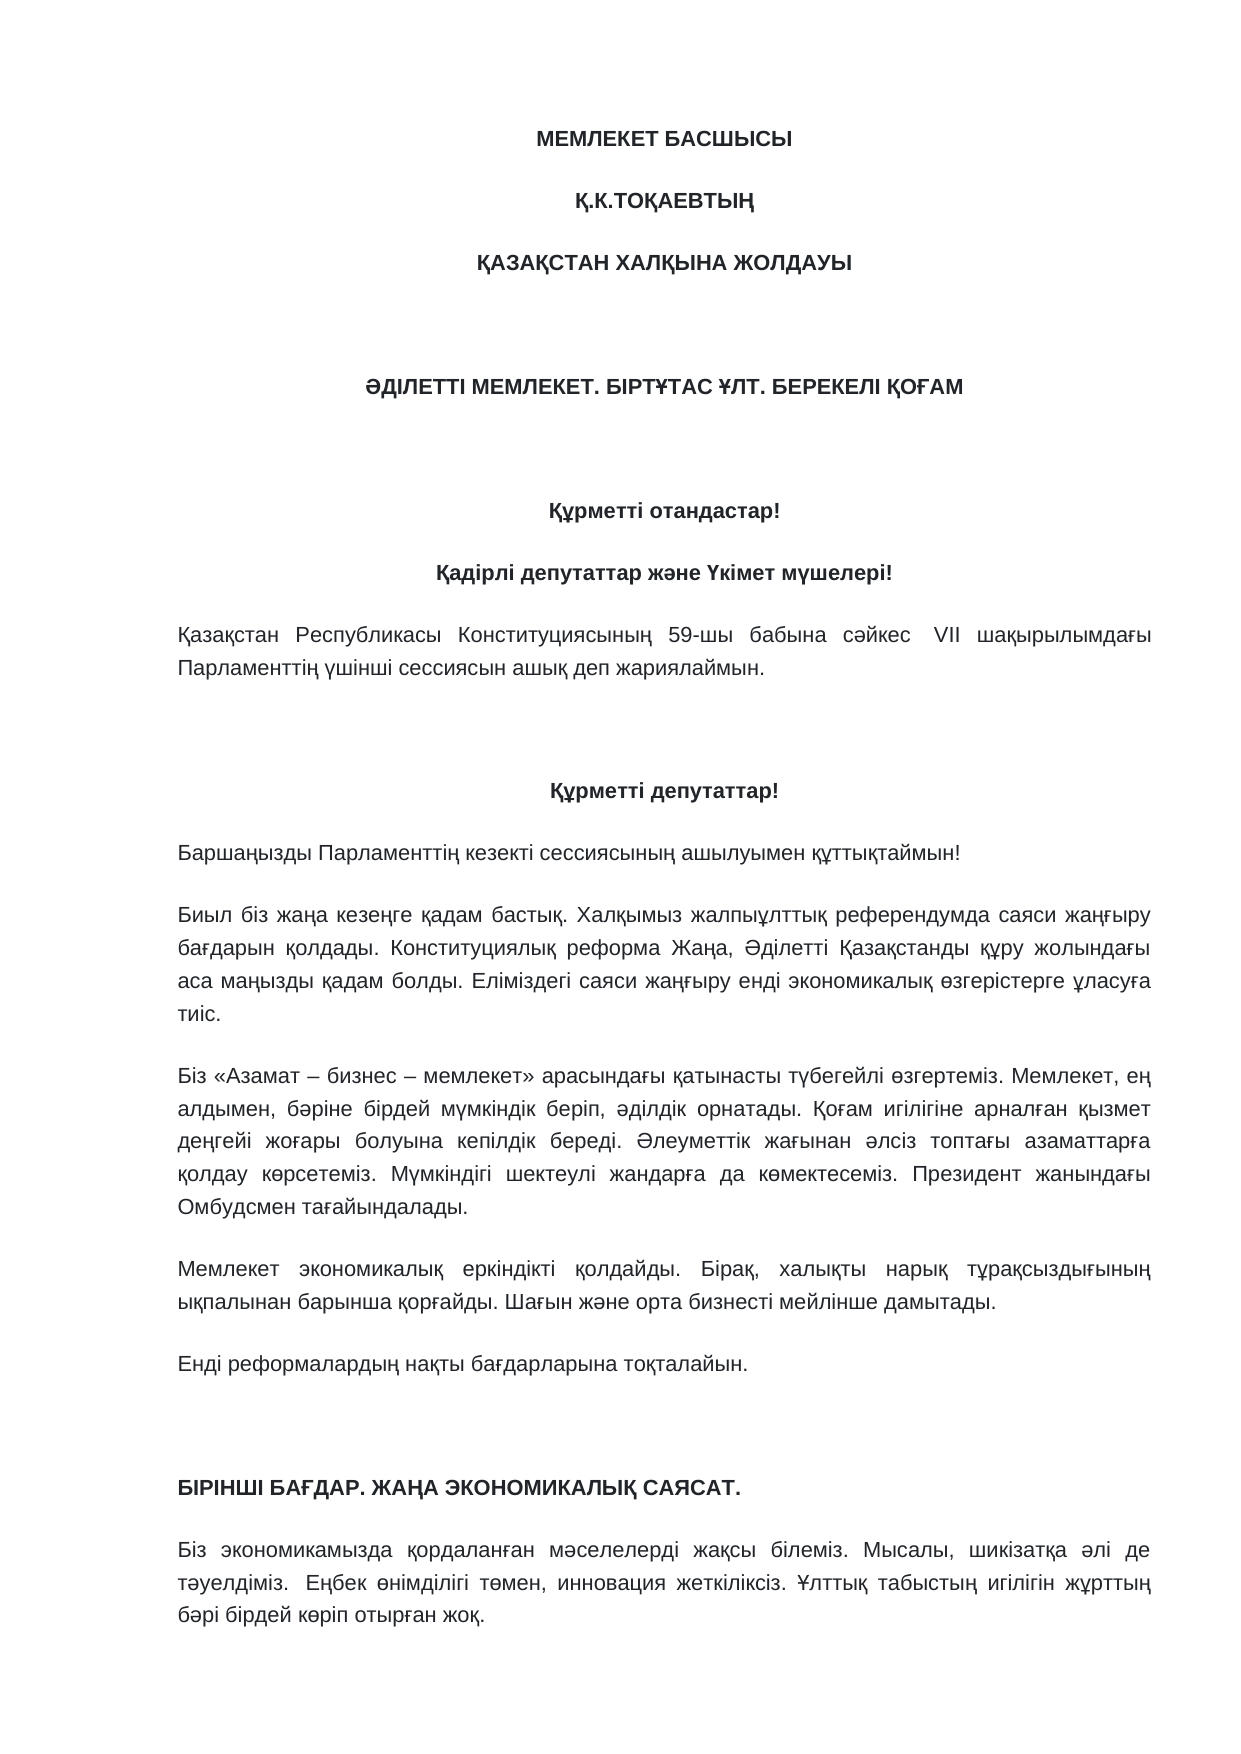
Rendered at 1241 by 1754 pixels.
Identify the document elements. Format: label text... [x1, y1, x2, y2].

text Қадірлі депутаттар және Үкімет мүшелері! [177, 552, 1152, 585]
text ҚАЗАҚСТАН ХАЛҚЫНА ЖОЛДАУЫ [177, 242, 1152, 275]
text Құрметті отандастар! [177, 490, 1152, 523]
text МЕМЛЕКЕТ БАСШЫСЫ [177, 118, 1152, 151]
text Баршаңызды Парламенттің кезекті сессиясының ашылуымен құттықтаймын! [177, 833, 1152, 866]
text Біз экономикамызда қордаланған мәселелерді жақсы білеміз. Мысалы, шикізатқа әлі де тәуелдіміз. Еңбек өнімділігі төмен, инновация жеткіліксіз. Ұлттық табыстың игілігін жұрттың бәрі бірдей көріп отырған жоқ. [177, 1529, 1152, 1627]
text БІРІНШІ БАҒДАР. ЖАҢА ЭКОНОМИКАЛЫҚ САЯСАТ. [177, 1467, 1152, 1500]
text Қ.К.ТОҚАЕВТЫҢ [177, 180, 1152, 213]
text Мемлекет экономикалық еркіндікті қолдайды. Бірақ, халықты нарық тұрақсыздығының ықпалынан барынша қорғайды. Шағын және орта бизнесті мейлінше дамытады. [177, 1248, 1152, 1314]
text Қазақстан Республикасы Конституциясының 59-шы бабына сәйкес VII шақырылымдағы Парламенттің үшінші сессиясын ашық деп жариялаймын. [177, 614, 1152, 679]
text Құрметті депутаттар! [177, 771, 1152, 803]
text Биыл біз жаңа кезеңге қадам бастық. Халқымыз жалпыұлттық референдумда саяси жаңғыру бағдарын қолдады. Конституциялық реформа Жаңа, Әділетті Қазақстанды құру жолындағы аса маңызды қадам болды. Еліміздегі саяси жаңғыру енді экономикалық өзгерістерге ұласуға тиіс. [177, 895, 1152, 1026]
text Енді реформалардың нақты бағдарларына тоқталайын. [177, 1343, 1152, 1376]
text Біз «Азамат – бизнес – мемлекет» арасындағы қатынасты түбегейлі өзгертеміз. Мемлекет, ең алдымен, бәріне бірдей мүмкіндік беріп, әділдік орнатады. Қоғам игілігіне арналған қызмет деңгейі жоғары болуына кепілдік береді. Әлеуметтік жағынан әлсіз топтағы азаматтарға қолдау көрсетеміз. Мүмкіндігі шектеулі жандарға да көмектесеміз. Президент жанындағы Омбудсмен тағайындалады. [177, 1055, 1152, 1219]
text ӘДІЛЕТТІ МЕМЛЕКЕТ. БІРТҰТАС ҰЛТ. БЕРЕКЕЛІ ҚОҒАМ [177, 366, 1152, 399]
